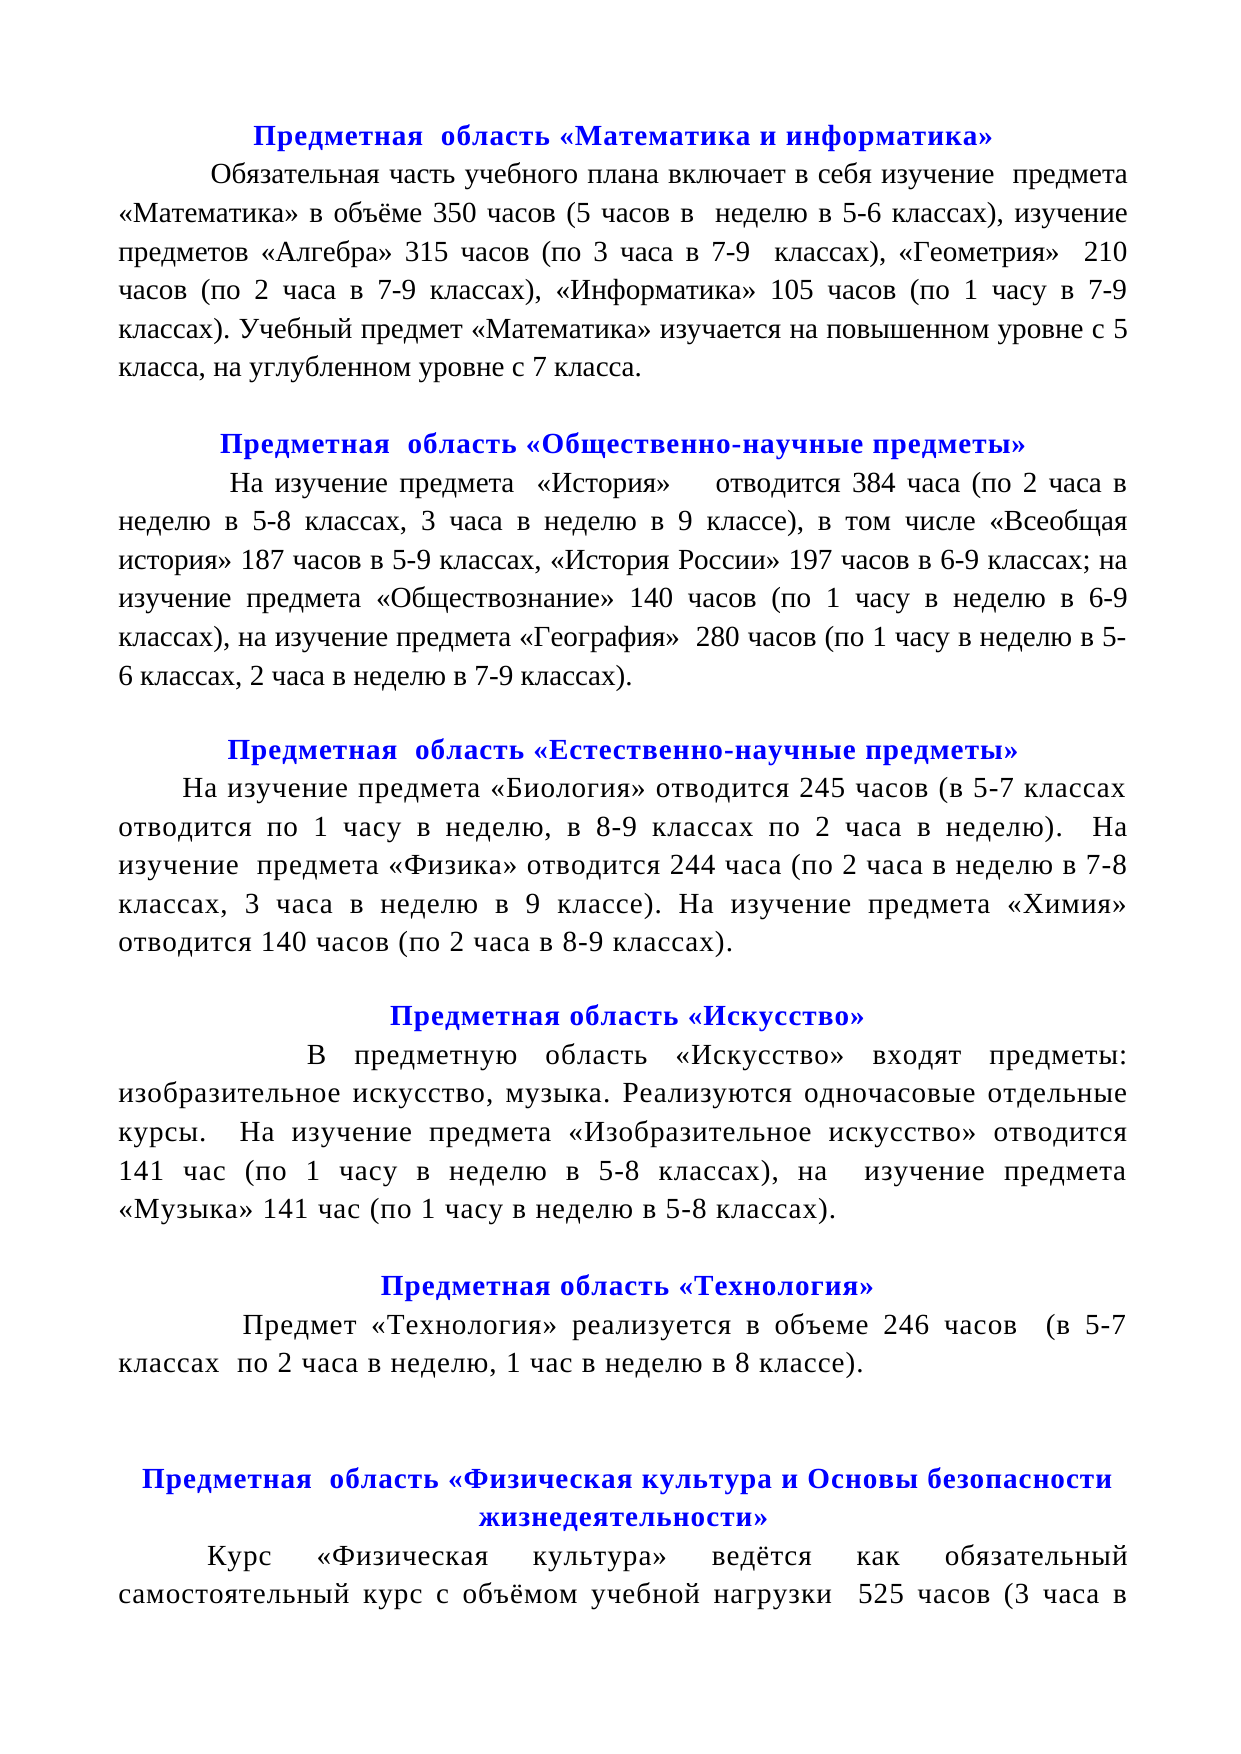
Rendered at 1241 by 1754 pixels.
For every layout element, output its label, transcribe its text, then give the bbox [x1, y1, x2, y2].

text Обязательная часть учебного плана включает в себя изучение предмета «Математика» в объёме 350 часов (5 часов в неделю в 5-6 классах), изучение предметов «Алгебра» 315 часов (по 3 часа в 7-9 классах), «Геометрия» 210 часов (по 2 часа в 7-9 классах), «Информатика» 105 часов (по 1 часу в 7-9 классах). Учебный предмет «Математика» изучается на повышенном уровне с 5 класса, на углубленном уровне с 7 класса. [118, 157, 1129, 383]
text Предмет «Технология» реализуется в объеме 246 часов (в 5-7 классах по 2 часа в неделю, 1 час в неделю в 8 классе). [118, 1307, 1129, 1379]
text В предметную область «Искусство» входят предметы: изобразительное искусство, музыка. Реализуются одночасовые отдельные курсы. На изучение предмета «Изобразительное искусство» отводится 141 час (по 1 часу в неделю в 5-8 классах), на изучение предмета «Музыка» 141 час (по 1 часу в неделю в 5-8 классах). [118, 1037, 1129, 1225]
text На изучение предмета «Биология» отводится 245 часов (в 5-7 классах отводится по 1 часу в неделю, в 8-9 классах по 2 часа в неделю). На изучение предмета «Физика» отводится 244 часа (по 2 часа в неделю в 7-8 классах, 3 часа в неделю в 9 классе). На изучение предмета «Химия» отводится 140 часов (по 2 часа в 8-9 классах). [118, 770, 1129, 958]
text Предметная область «Искусство» [118, 998, 1129, 1032]
text Предметная область «Технология» [118, 1268, 1129, 1302]
text Предметная область «Естественно-научные предметы» [118, 732, 1129, 765]
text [118, 1538, 1129, 1610]
text Предметная область «Математика и информатика» [118, 118, 1129, 152]
text Предметная область «Общественно-научные предметы» [118, 426, 1129, 460]
text На изучение предмета «История» отводится 384 часа (по 2 часа в неделю в 5-8 классах, 3 часа в неделю в 9 классе), в том числе «Всеобщая история» 187 часов в 5-9 классах, «История России» 197 часов в 6-9 классах; на изучение предмета «Обществознание» 140 часов (по 1 часу в неделю в 6-9 классах), на изучение предмета «География» 280 часов (по 1 часу в неделю в 5-6 классах, 2 часа в неделю в 7-9 классах). [118, 465, 1129, 691]
text Предметная область «Физическая культура и Основы безопасности жизнедеятельности» [118, 1461, 1129, 1533]
